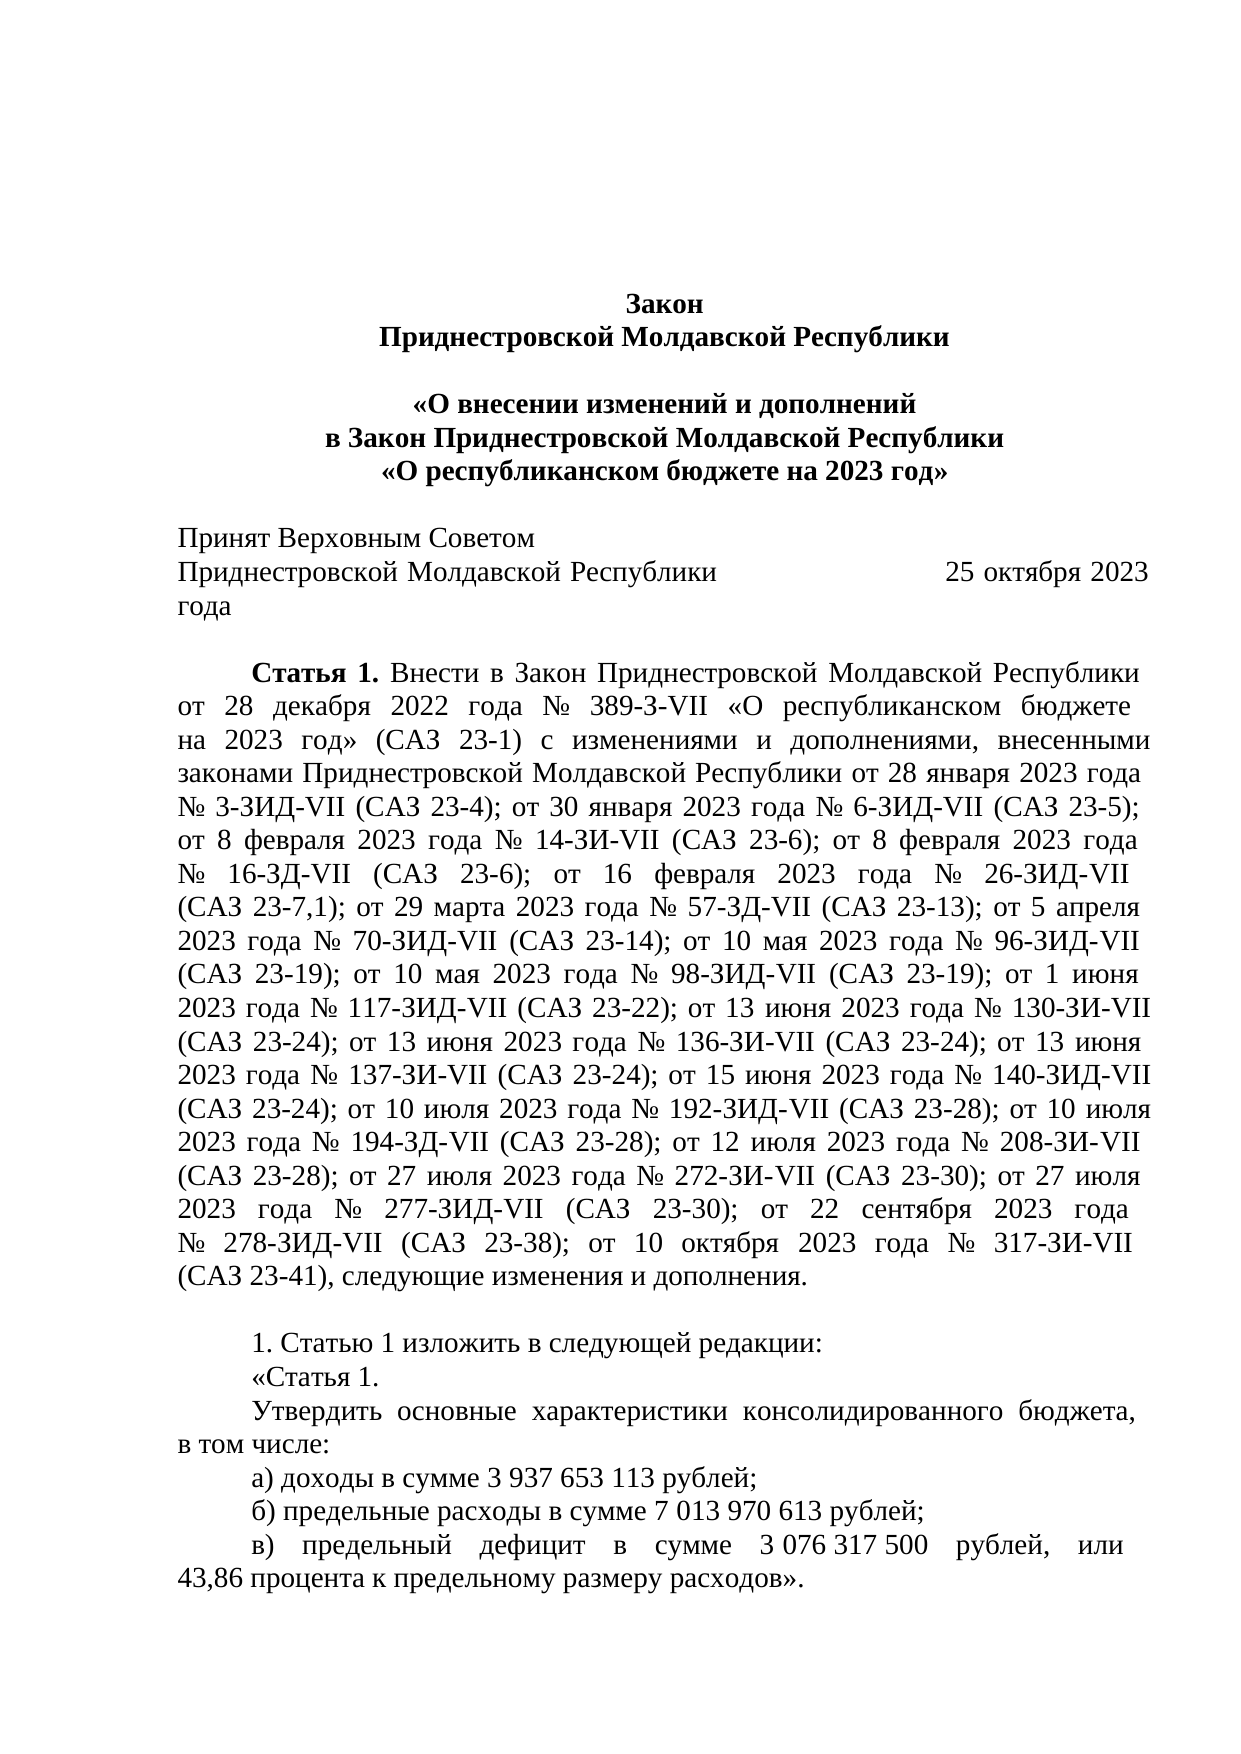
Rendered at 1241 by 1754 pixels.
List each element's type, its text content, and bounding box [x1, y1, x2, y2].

text Закон [177, 286, 1152, 319]
list Утвердить основные характеристики консолидированного бюджета, в том числе: [177, 1393, 1152, 1460]
text в) предельный дефицит в сумме 3 076 317 500 рублей, или 43,86 процента к предельному размеру расходов». [177, 1527, 1152, 1594]
text Статья 1. Внести в Закон Приднестровской Молдавской Республики от 28 декабря 2022 года № 389-З-VII «О республиканском бюджете на 2023 год» (САЗ 23-1) с изменениями и дополнениями, внесенными законами Приднестровской Молдавской Республики от 28 января 2023 года № 3-ЗИД-VII (САЗ 23-4); от 30 января 2023 года № 6-ЗИД-VII (САЗ 23-5); от 8 февраля 2023 года № 14-ЗИ-VII (САЗ 23-6); от 8 февраля 2023 года № 16-ЗД-VII (САЗ 23-6); от 16 февраля 2023 года № 26-ЗИД-VII (САЗ 23-7,1); от 29 марта 2023 года № 57-ЗД-VII (САЗ 23-13); от 5 апреля 2023 года № 70-ЗИД-VII (САЗ 23-14); от 10 мая 2023 года № 96-ЗИД-VII (САЗ 23-19); от 10 мая 2023 года № 98-ЗИД-VII (САЗ 23-19); от 1 июня 2023 года № 117-ЗИД-VII (САЗ 23-22); от 13 июня 2023 года № 130-ЗИ-VII (САЗ 23-24); от 13 июня 2023 года № 136-ЗИ-VII (САЗ 23-24); от 13 июня 2023 года № 137-ЗИ-VII (САЗ 23-24); от 15 июня 2023 года № 140-ЗИД-VII (САЗ 23-24); от 10 июля 2023 года № 192-ЗИД-VII (САЗ 23-28); от 10 июля 2023 года № 194-ЗД-VII (САЗ 23-28); от 12 июля 2023 года № 208-ЗИ-VII (САЗ 23-28); от 27 июля 2023 года № 272-ЗИ-VII (САЗ 23-30); от 27 июля 2023 года № 277-ЗИД-VII (САЗ 23-30); от 22 сентября 2023 года № 278-ЗИД-VII (САЗ 23-38); от 10 октября 2023 года № 317-ЗИ-VII (САЗ 23-41), следующие изменения и дополнения. [177, 655, 1152, 1292]
text «О республиканском бюджете на 2023 год» [177, 453, 1152, 487]
text Принят Верховным Советом [177, 521, 1152, 554]
list б) предельные расходы в сумме 7 013 970 613 рублей; [177, 1493, 1152, 1527]
text Приднестровской Молдавской Республики [177, 319, 1152, 353]
list 1. Статью 1 изложить в следующей редакции: [177, 1326, 1152, 1359]
text в Закон Приднестровской Молдавской Республики [177, 420, 1152, 453]
text «О внесении изменений и дополнений [177, 386, 1152, 420]
list «Статья 1. [177, 1359, 1152, 1393]
list а) доходы в сумме 3 937 653 113 рублей; [177, 1460, 1152, 1493]
text Приднестровской Молдавской Республики 25 октября 2023 года [177, 554, 1152, 621]
